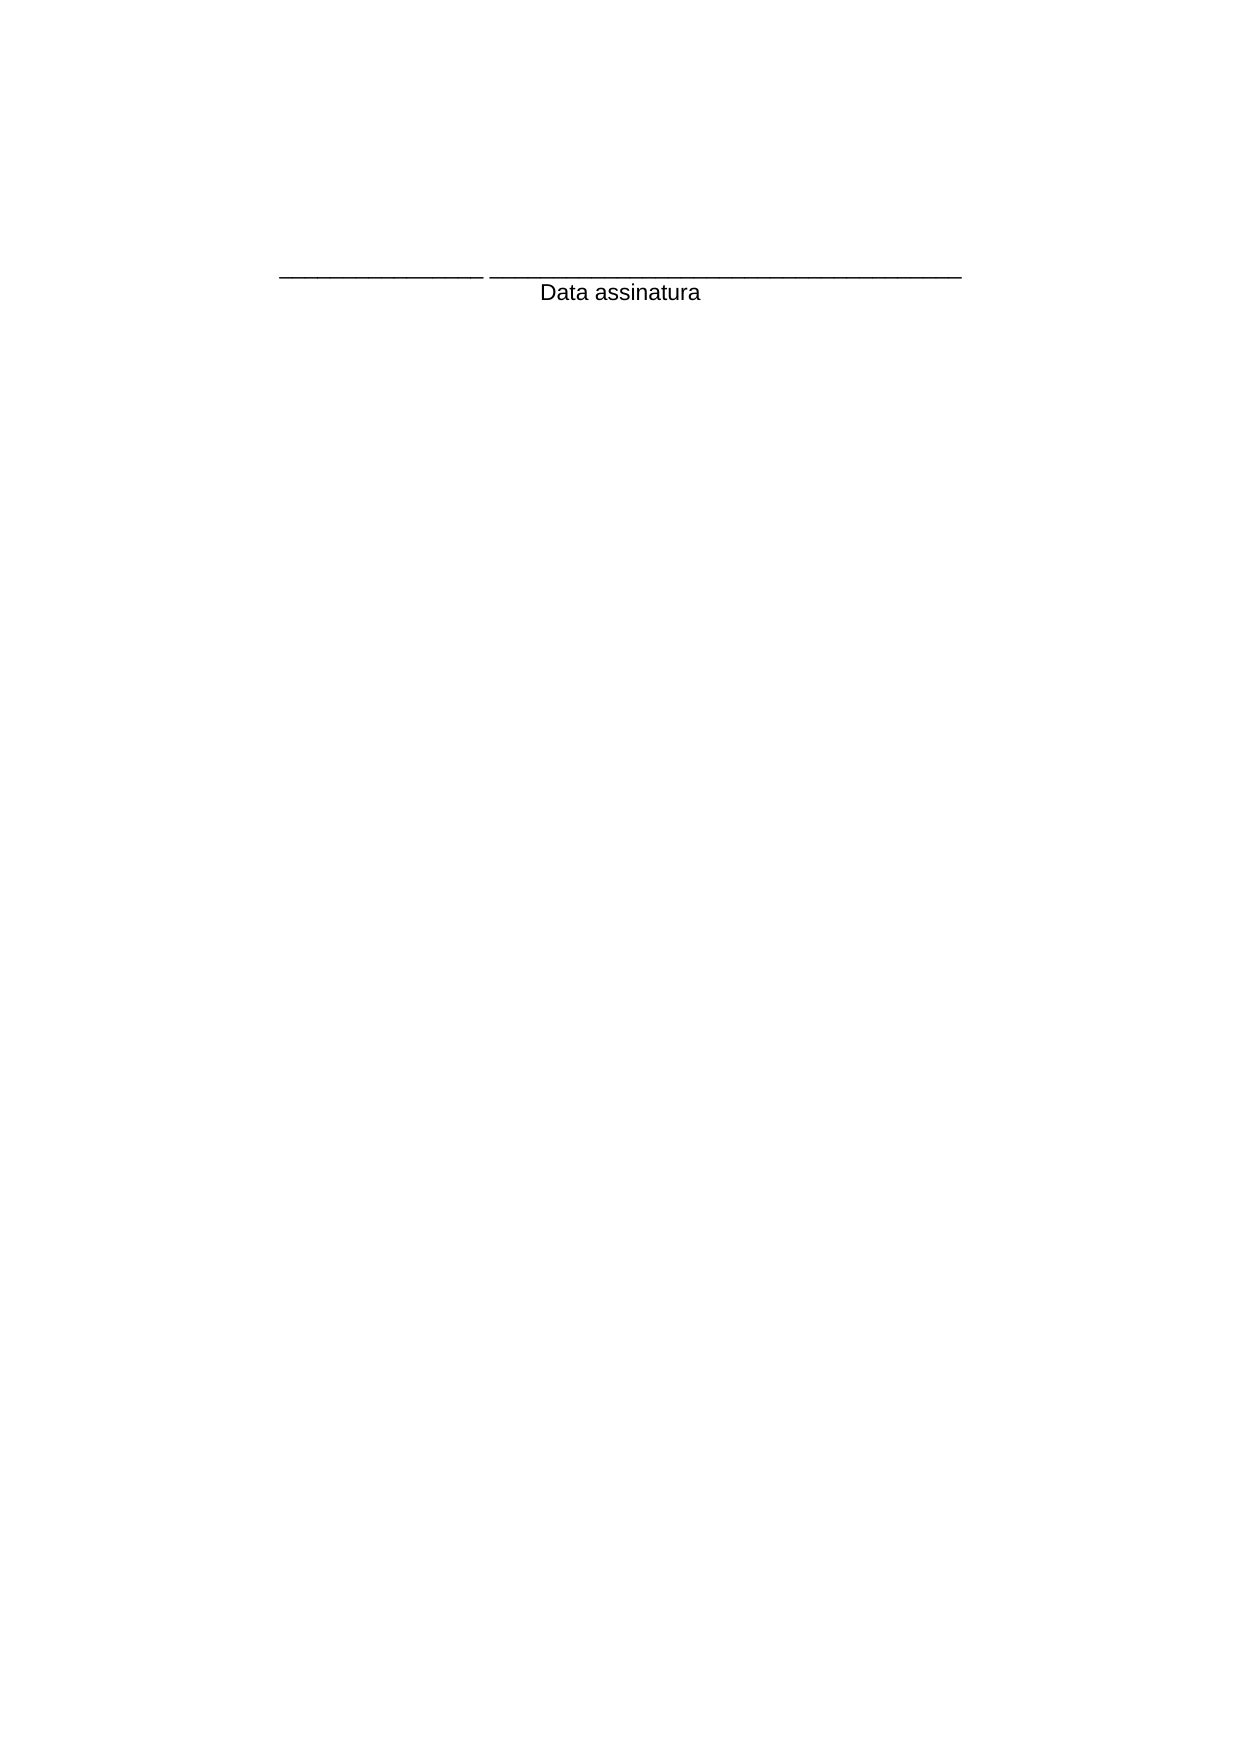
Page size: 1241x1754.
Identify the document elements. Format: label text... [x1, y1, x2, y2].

text ________________ _____________________________________ [177, 253, 1063, 279]
text Data assinatura [177, 279, 1063, 306]
